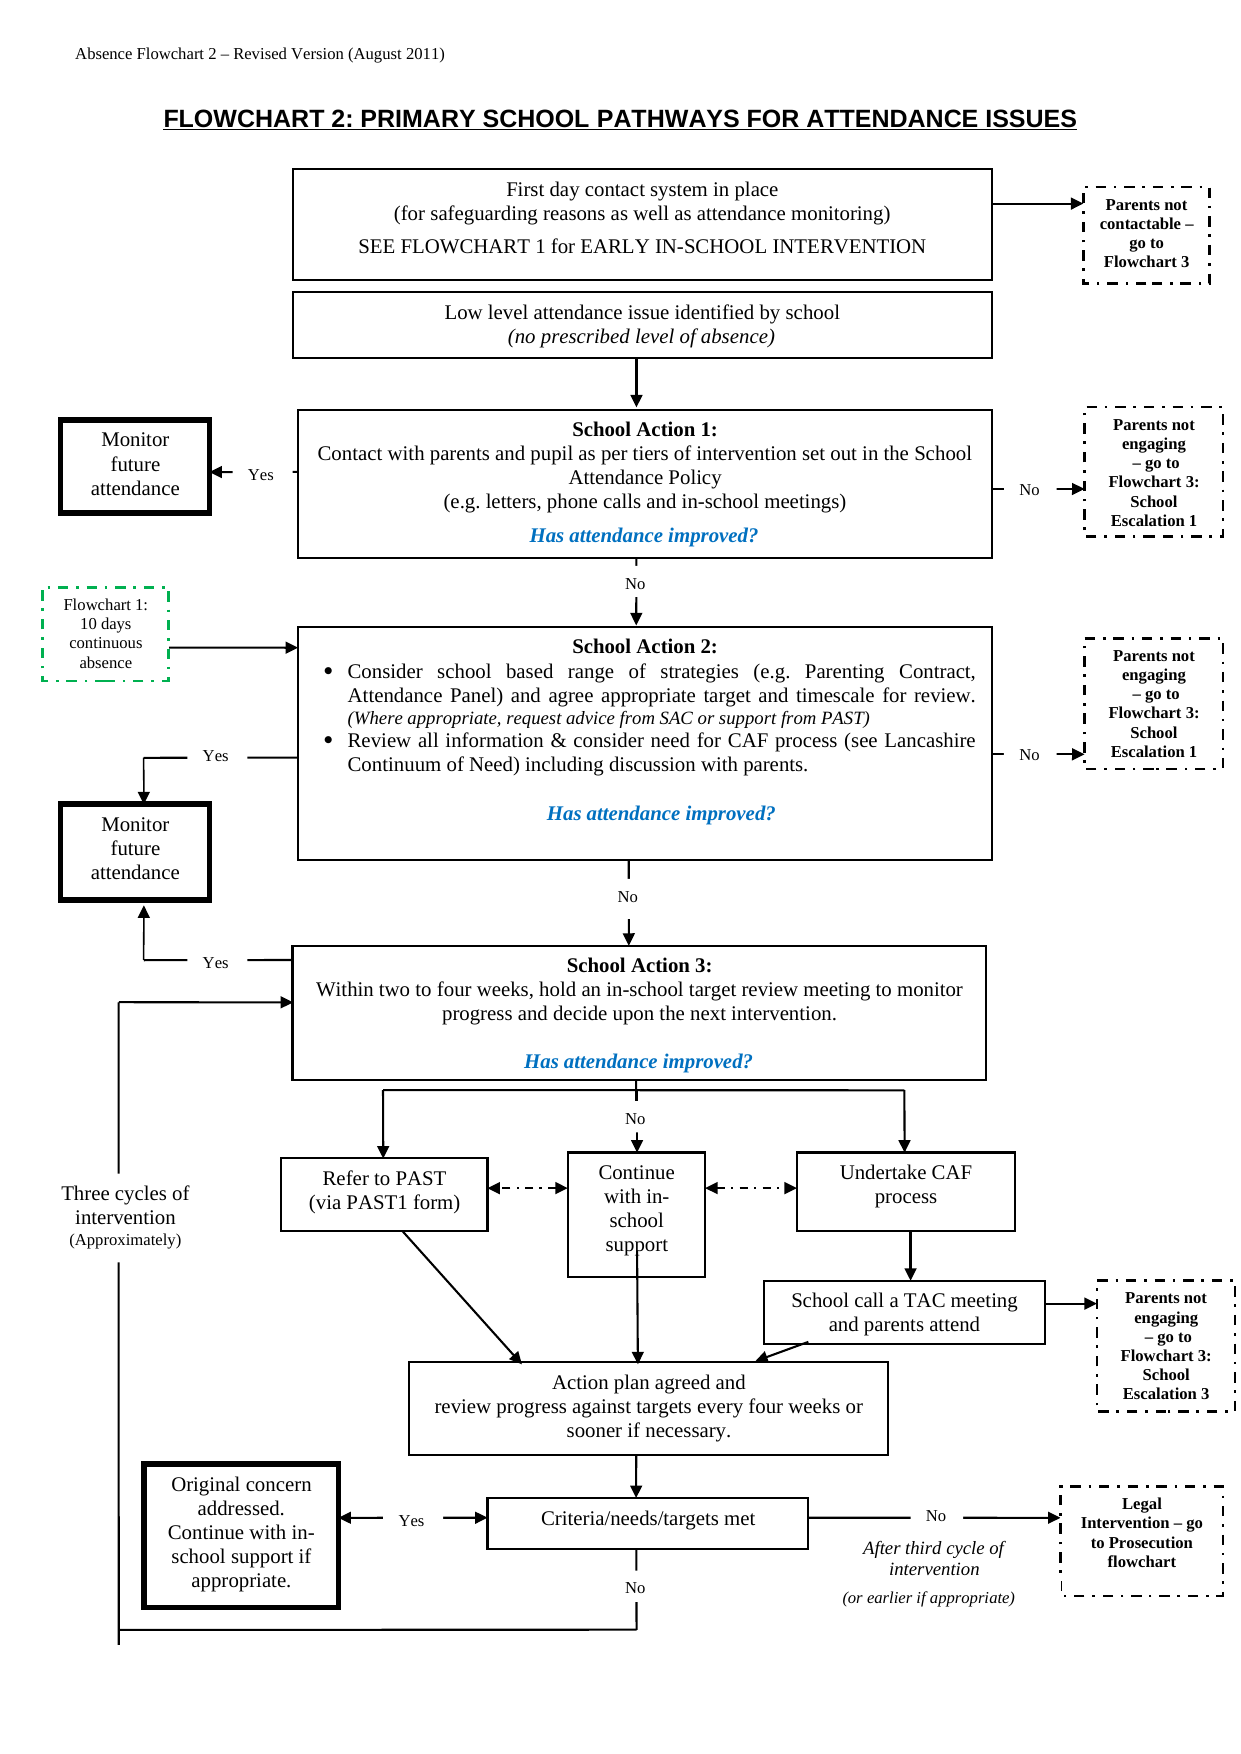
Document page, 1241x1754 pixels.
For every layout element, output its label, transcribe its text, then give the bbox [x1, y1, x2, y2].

text FLOWCHART 2: PRIMARY SCHOOL pathways FOR ATTENDANCE ISSUES [75, 104, 1165, 132]
